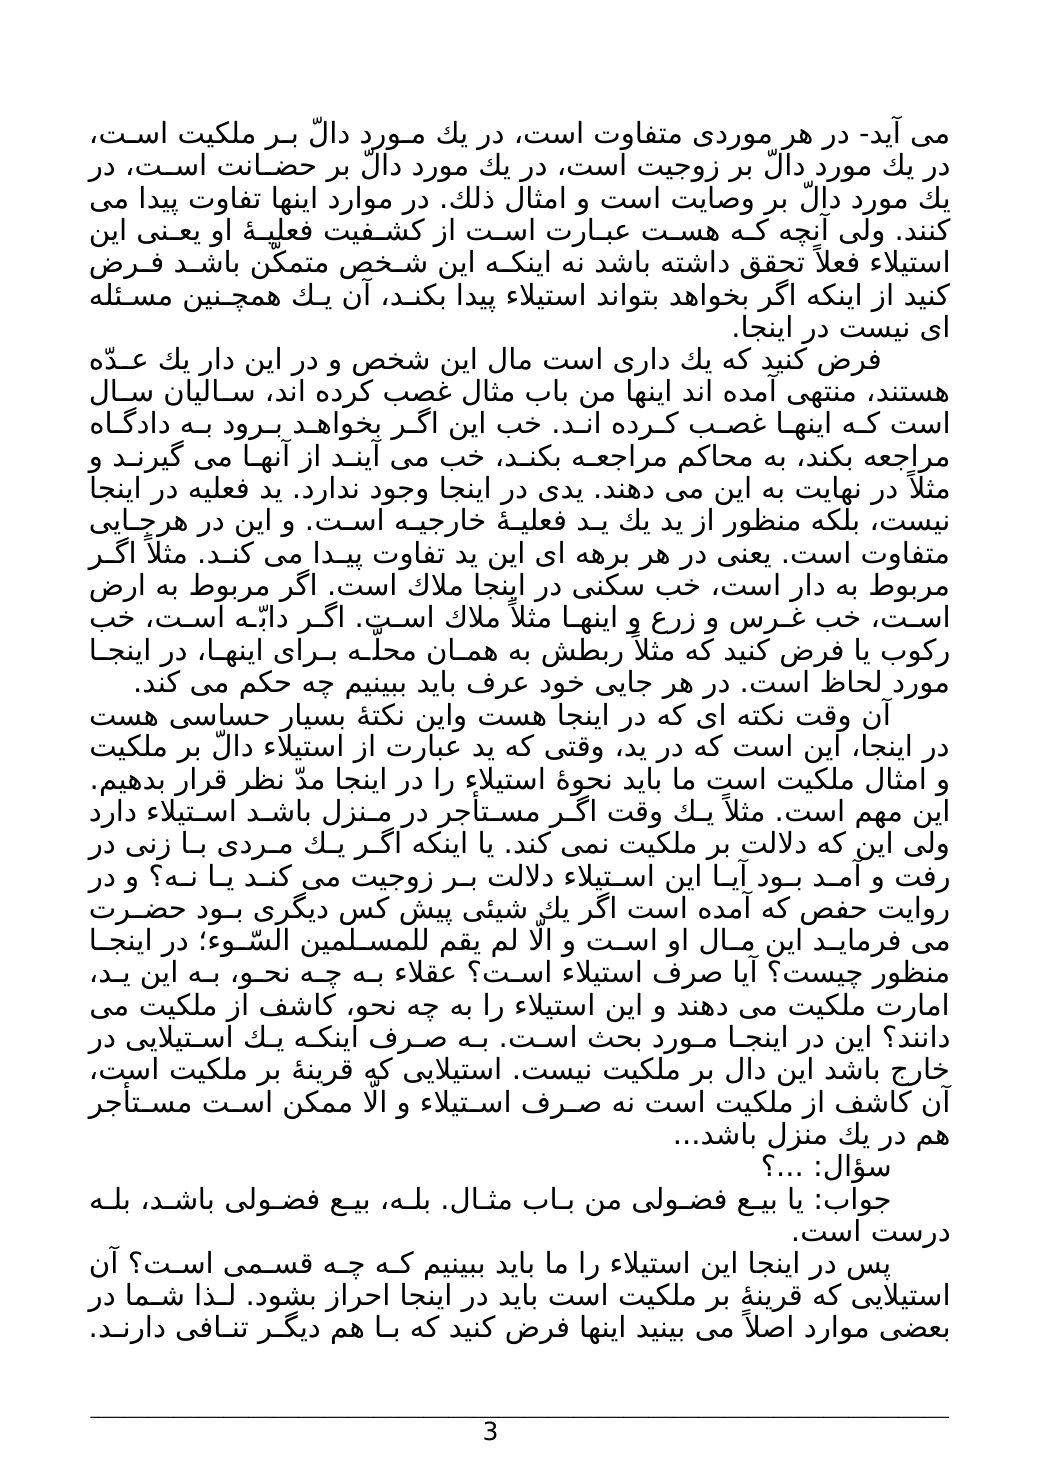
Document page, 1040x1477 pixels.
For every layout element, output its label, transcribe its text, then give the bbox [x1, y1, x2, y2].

text آن وقت نكته ای كه در اینجا هست واین نكتۀ بسیار حساسی هست در اینجا، این است كه در ید، وقتی كه ید عبارت از استیلاء دالّ بر ملكیت و امثال ملكیت است ما باید نحوۀ استیلاء را در اینجا مدّ نظر قرار بدهیم. این مهم است. مثلاً یك وقت اگر مستأجر در منزل باشد استیلاء دارد ولی این که دلالت بر ملكیت نمی كند. یا اینكه اگر یك مردی با زنی در رفت و آمد بود آیا این استیلاء دلالت بر زوجیت می كند یا نه؟ و در روایت حفص که آمده است اگر یك شیئی پیش كس دیگری بود حضرت می فرماید این مال او است و الّا لم یقم للمسلمین السّوء؛ در اینجا منظور چیست؟ آیا صرف استیلاء است؟ عقلاء به چه نحو، به این ید، امارت ملكیت می دهند و این استیلاء را به چه نحو، كاشف از ملكیت می دانند؟ این در اینجا مورد بحث است. به صرف اینكه یك استیلایی در خارج باشد این دال بر ملكیت نیست. استیلایی كه قرینۀ بر ملكیت است، آن كاشف از ملكیت است نه صرف استیلاء و الّا ممكن است مستأجر هم در یك منزل باشد... [89, 699, 951, 1151]
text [89, 1248, 951, 1344]
text جواب: یا بیع فضولی من باب مثال. بله، بیع فضولی باشد، بله درست است. [89, 1183, 951, 1248]
text فرض كنید كه یك داری است مال این شخص و در این دار یك عدّه هستند، منتهی آمده اند اینها من باب مثال غصب كرده اند، سالیان سال است كه اینها غصب كرده اند. خب این اگر بخواهد برود به دادگاه مراجعه بكند، به محاكم مراجعه بكند، خب می آیند از آنها می گیرند و مثلاً در نهایت به این می دهند. یدی در اینجا وجود ندارد. ید فعلیه در اینجا نیست، بلكه منظور از ید یك ید فعلیۀ خارجیه است. و این در هرجایی متفاوت است. یعنی در هر برهه ای این ید تفاوت پیدا می كند. مثلاً اگر مربوط به دار است، خب سكنی در اینجا ملاك است. اگر مربوط به ارض است، خب غرس و زرع و اینها مثلاً ملاك است. اگر دابّه است، خب ركوب یا فرض كنید كه مثلاً ربطش به همان محلّه برای اینها، در اینجا مورد لحاظ است. در هر جایی خود عرف باید ببینیم چه حكم می كند. [89, 344, 951, 699]
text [89, 118, 951, 344]
text سؤال: ...؟ [89, 1151, 951, 1183]
